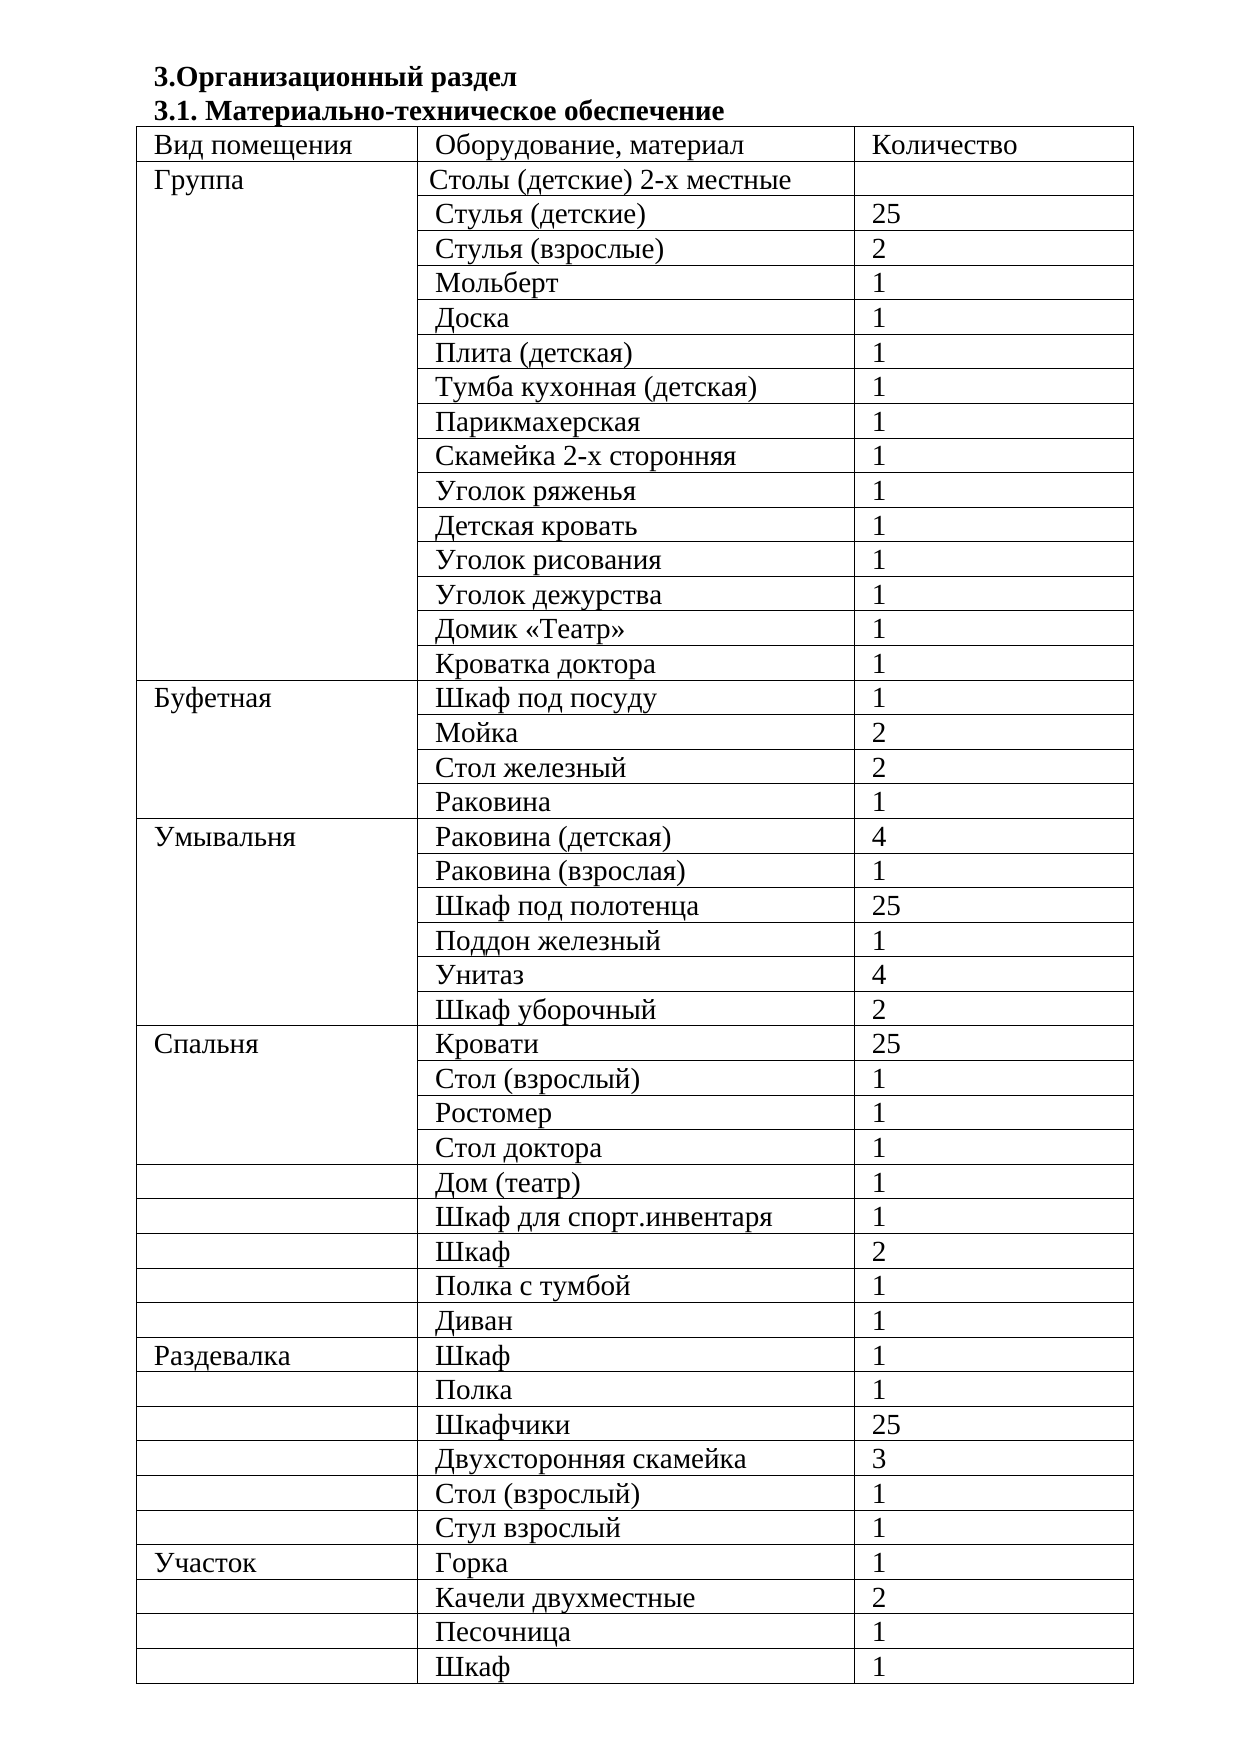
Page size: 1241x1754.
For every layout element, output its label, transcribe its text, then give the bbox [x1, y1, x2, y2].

table_cell Стол железный [418, 750, 854, 783]
table_cell Стулья (взрослые) [418, 231, 854, 264]
table_cell 2 [855, 1234, 1133, 1267]
table_cell Шкаф [418, 1234, 854, 1267]
table_cell Раковина (взрослая) [418, 854, 854, 887]
table_cell Стол доктора [418, 1130, 854, 1164]
table_cell [137, 1580, 417, 1613]
table_cell Полка с тумбой [418, 1269, 854, 1302]
table_cell [137, 1407, 417, 1440]
table_cell [137, 1165, 417, 1198]
table_cell 1 [855, 473, 1133, 507]
table_cell Парикмахерская [418, 404, 854, 437]
table_cell 1 [855, 508, 1133, 541]
table_cell Плита (детская) [418, 335, 854, 368]
table_cell 1 [855, 611, 1133, 645]
table_cell 1 [855, 1476, 1133, 1509]
table_cell 1 [855, 1372, 1133, 1406]
table_cell 25 [855, 888, 1133, 922]
table_cell 1 [855, 784, 1133, 818]
table_cell 1 [855, 1338, 1133, 1371]
table_cell Полка [418, 1372, 854, 1406]
table_cell 1 [855, 439, 1133, 472]
table_cell [137, 1372, 417, 1406]
table_cell 1 [855, 300, 1133, 334]
table_cell Стул взрослый [418, 1511, 854, 1544]
table_cell Кровати [418, 1026, 854, 1060]
table_cell 2 [855, 1580, 1133, 1613]
table_cell Столы (детские) 2-х местные [418, 162, 854, 195]
table_cell 1 [855, 1649, 1133, 1682]
table_cell Группа [137, 162, 417, 679]
table_cell Горка [418, 1545, 854, 1579]
table_cell Шкафчики [418, 1407, 854, 1440]
table_header Количество [855, 127, 1133, 161]
table_cell [137, 1199, 417, 1233]
table_cell Уголок рисования [418, 542, 854, 576]
table_cell Шкаф [418, 1338, 854, 1371]
table_cell 2 [855, 715, 1133, 749]
table_cell Мольберт [418, 266, 854, 299]
table_cell 1 [855, 369, 1133, 403]
text 3.1. Материально-техническое обеспечение [154, 93, 1146, 126]
table_cell Мойка [418, 715, 854, 749]
table_cell 1 [855, 1614, 1133, 1648]
table_cell Шкаф под полотенца [418, 888, 854, 922]
table_cell 2 [855, 992, 1133, 1025]
table_cell 1 [855, 1545, 1133, 1579]
table_cell 1 [855, 1165, 1133, 1198]
table_cell 1 [855, 1269, 1133, 1302]
table_cell 25 [855, 196, 1133, 230]
table_cell 1 [855, 1303, 1133, 1337]
table_header Оборудование, материал [418, 127, 854, 161]
table_cell [137, 1614, 417, 1648]
table_cell 3 [855, 1441, 1133, 1475]
table_cell Скамейка 2-х сторонняя [418, 439, 854, 472]
table_cell [855, 162, 1133, 195]
table_cell Ростомер [418, 1096, 854, 1129]
table_cell 25 [855, 1026, 1133, 1060]
table_header Вид помещения [137, 127, 417, 161]
table_cell [137, 1269, 417, 1302]
table_cell 1 [855, 1511, 1133, 1544]
table_cell 1 [855, 646, 1133, 679]
table_cell Стулья (детские) [418, 196, 854, 230]
table_cell Унитаз [418, 957, 854, 991]
table_cell Шкаф под посуду [418, 681, 854, 714]
table_cell [137, 1476, 417, 1509]
table_cell Раздевалка [137, 1338, 417, 1371]
table_cell Буфетная [137, 681, 417, 818]
table_cell [137, 1511, 417, 1544]
table_cell Поддон железный [418, 923, 854, 956]
table_cell Диван [418, 1303, 854, 1337]
table_cell 1 [855, 542, 1133, 576]
table_cell Детская кровать [418, 508, 854, 541]
table_cell [137, 1649, 417, 1682]
table_cell 1 [855, 1061, 1133, 1094]
table_cell Умывальня [137, 819, 417, 1025]
table_cell 1 [855, 923, 1133, 956]
table_cell Стол (взрослый) [418, 1061, 854, 1094]
table_cell Спальня [137, 1026, 417, 1164]
table_cell Двухсторонняя скамейка [418, 1441, 854, 1475]
table_cell Уголок ряженья [418, 473, 854, 507]
table_cell 1 [855, 266, 1133, 299]
table_cell Раковина (детская) [418, 819, 854, 852]
table_cell 1 [855, 681, 1133, 714]
table_cell 2 [855, 750, 1133, 783]
table_cell Качели двухместные [418, 1580, 854, 1613]
table_cell 4 [855, 819, 1133, 852]
table_cell [137, 1234, 417, 1267]
table_cell Шкаф [418, 1649, 854, 1682]
table_cell Дом (театр) [418, 1165, 854, 1198]
table_cell Стол (взрослый) [418, 1476, 854, 1509]
table_cell [137, 1441, 417, 1475]
table_cell 1 [855, 335, 1133, 368]
table_cell 1 [855, 1096, 1133, 1129]
table_cell 25 [855, 1407, 1133, 1440]
table_cell Доска [418, 300, 854, 334]
table_cell 4 [855, 957, 1133, 991]
table_cell Раковина [418, 784, 854, 818]
table_cell Домик «Театр» [418, 611, 854, 645]
table_cell 1 [855, 1199, 1133, 1233]
text 3.Организационный раздел [154, 59, 1146, 93]
table_cell [137, 1303, 417, 1337]
table_cell 1 [855, 404, 1133, 437]
table_cell Тумба кухонная (детская) [418, 369, 854, 403]
table_cell Кроватка доктора [418, 646, 854, 679]
table_cell Уголок дежурства [418, 577, 854, 610]
table_cell 1 [855, 1130, 1133, 1164]
table_cell Шкаф для спорт.инвентаря [418, 1199, 854, 1233]
table_cell 1 [855, 577, 1133, 610]
table_cell 2 [855, 231, 1133, 264]
table_cell Участок [137, 1545, 417, 1579]
table_cell Шкаф уборочный [418, 992, 854, 1025]
table_cell 1 [855, 854, 1133, 887]
table_cell Песочница [418, 1614, 854, 1648]
